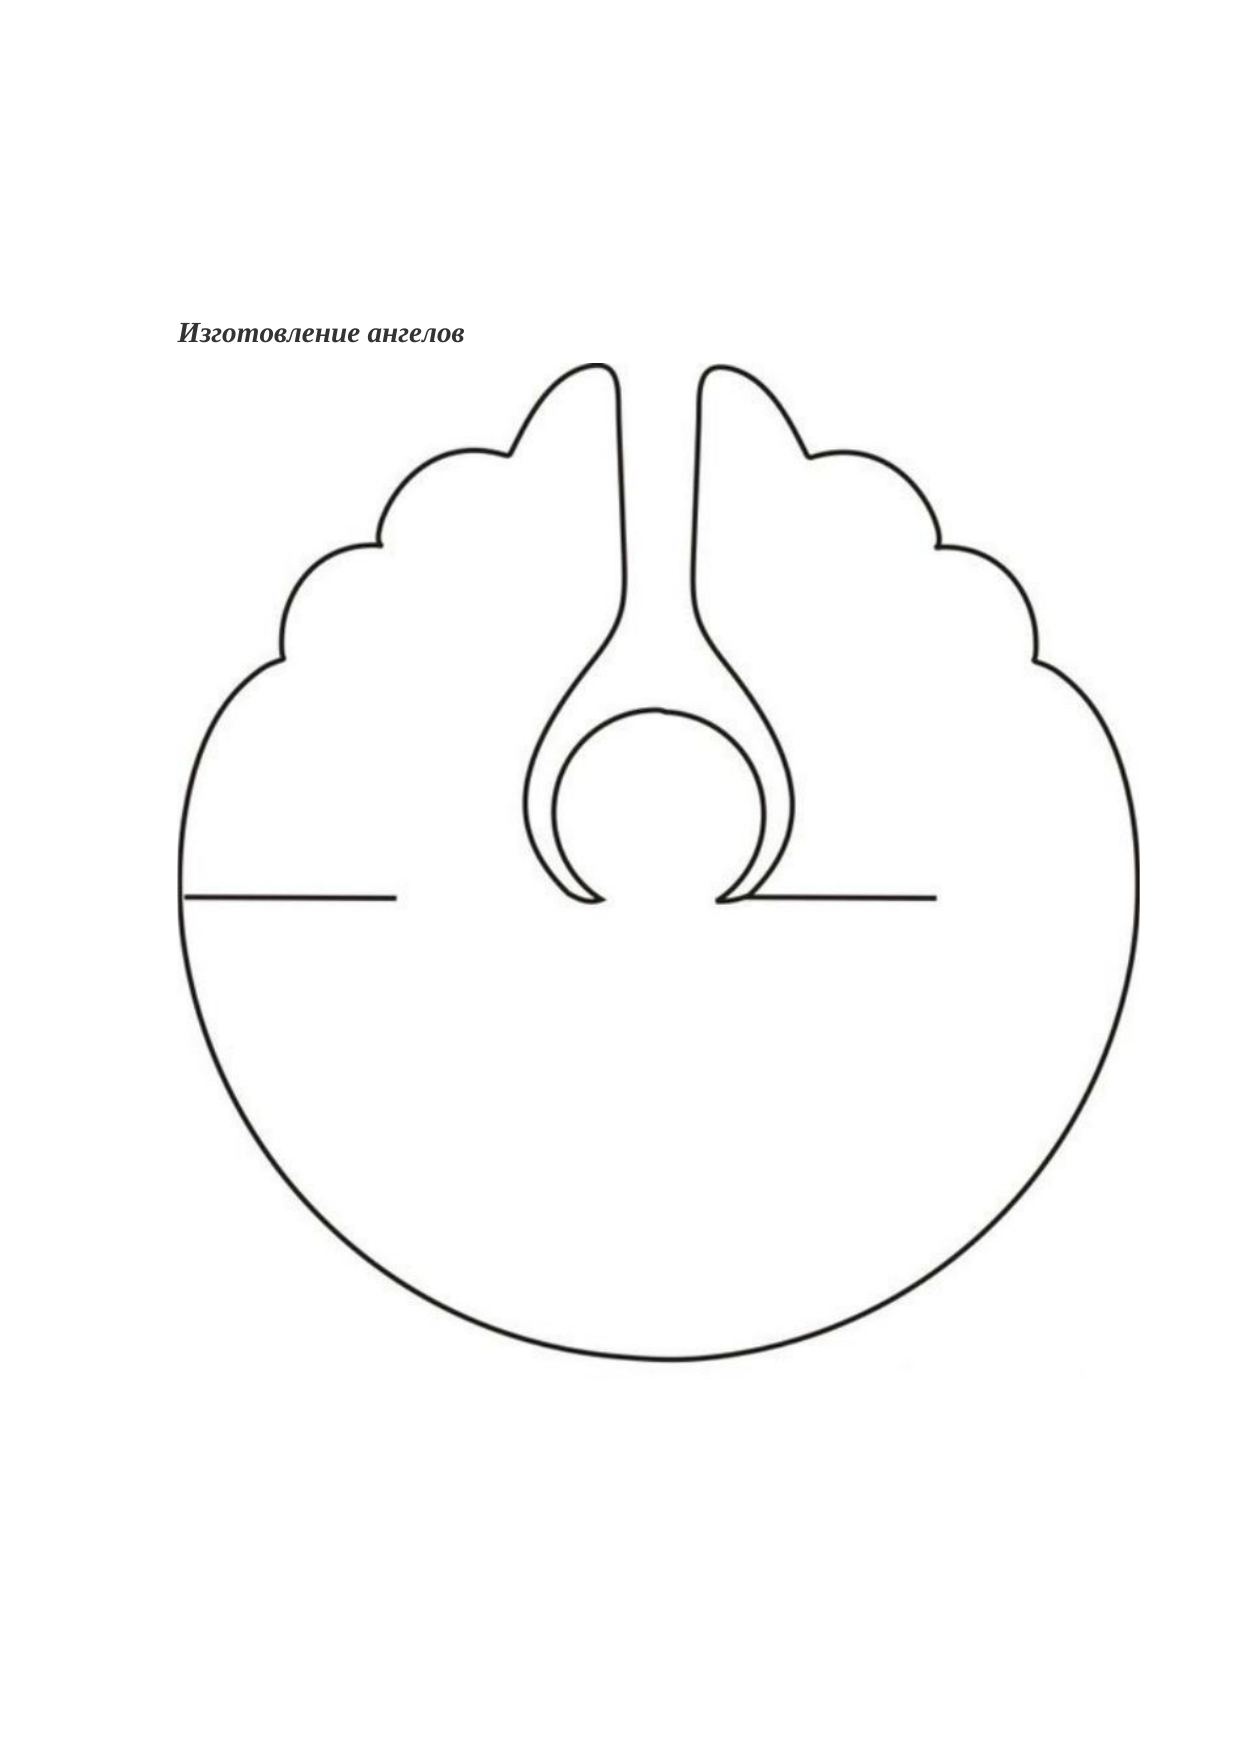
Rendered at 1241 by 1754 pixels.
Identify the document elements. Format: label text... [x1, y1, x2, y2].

text Изготовление ангелов [177, 315, 1152, 348]
picture [177, 363, 1140, 1400]
